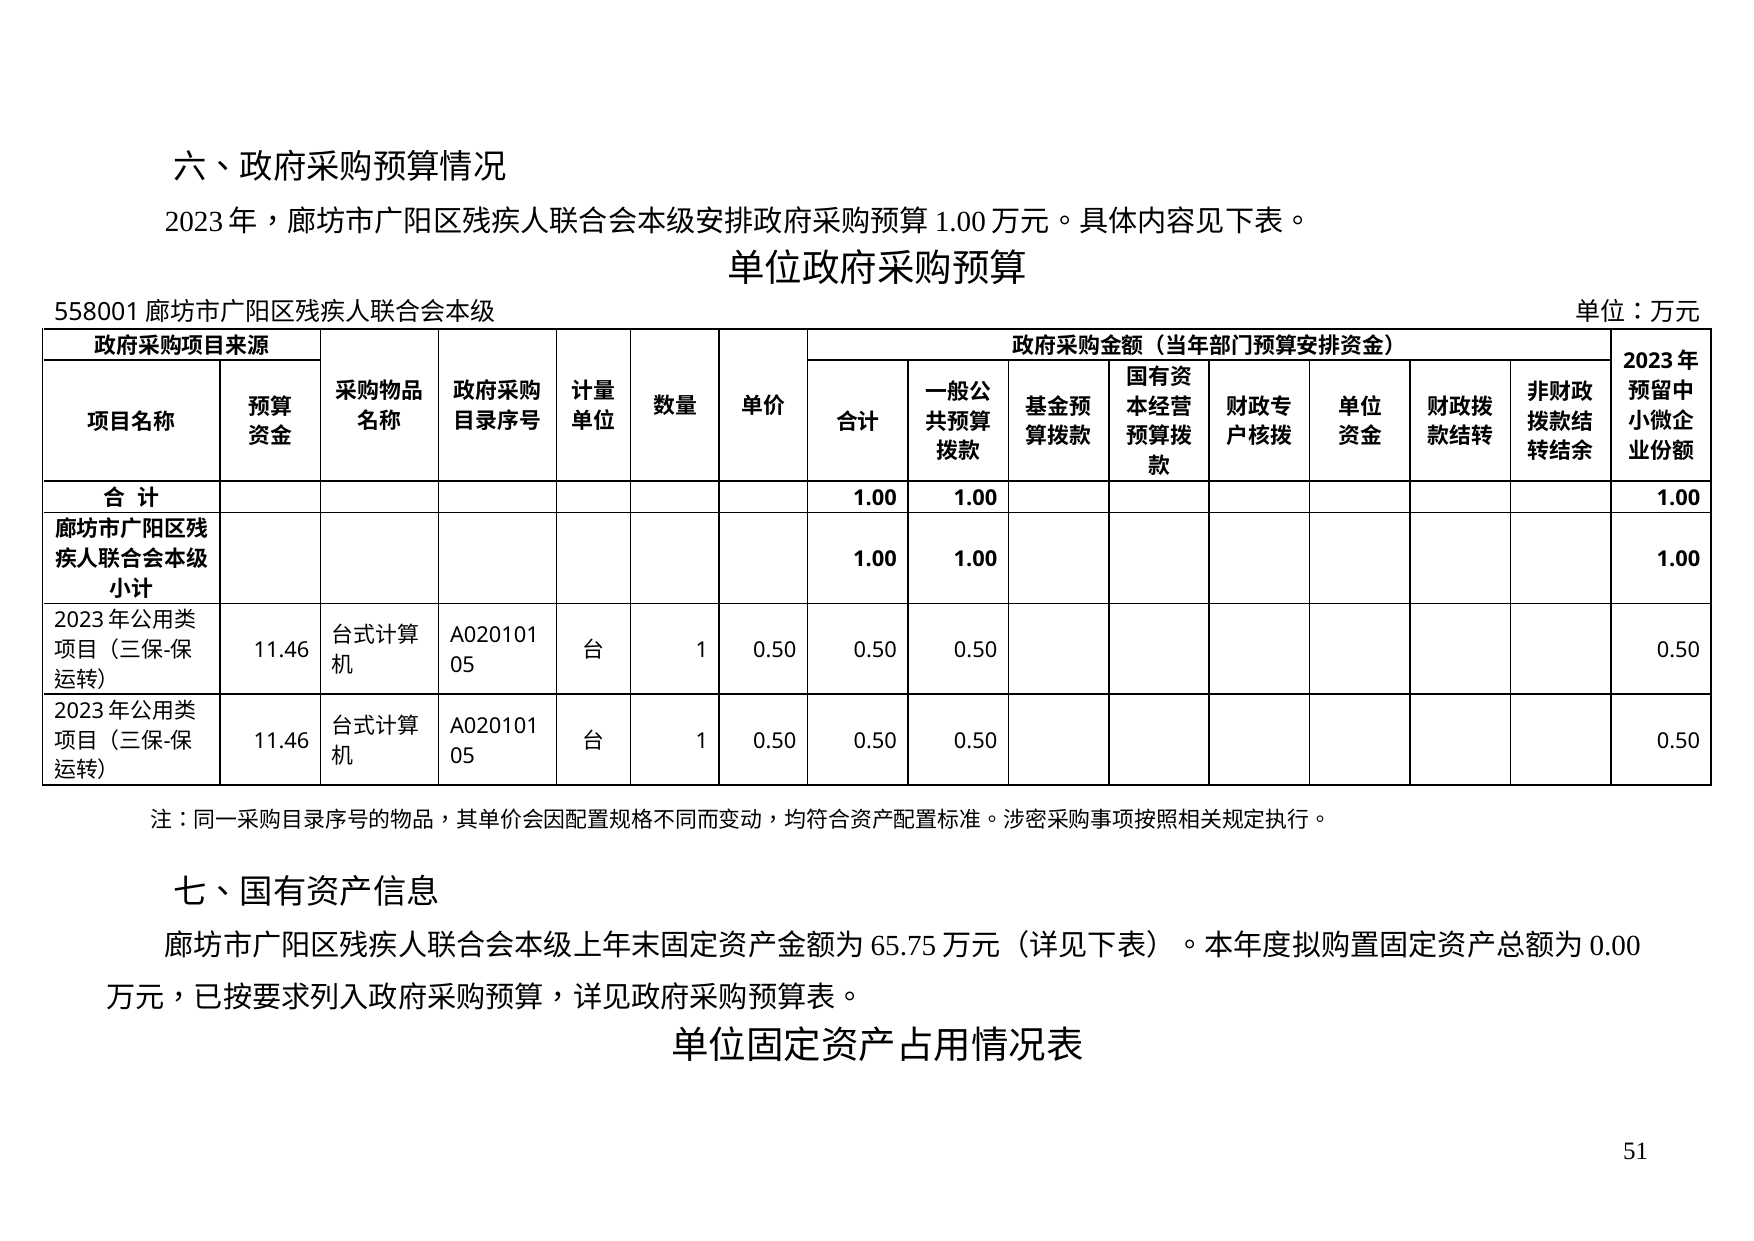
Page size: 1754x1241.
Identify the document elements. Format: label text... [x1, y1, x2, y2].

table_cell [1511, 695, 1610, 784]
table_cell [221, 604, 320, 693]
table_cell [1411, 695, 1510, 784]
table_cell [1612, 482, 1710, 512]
text 单位政府采购预算 [106, 241, 1648, 292]
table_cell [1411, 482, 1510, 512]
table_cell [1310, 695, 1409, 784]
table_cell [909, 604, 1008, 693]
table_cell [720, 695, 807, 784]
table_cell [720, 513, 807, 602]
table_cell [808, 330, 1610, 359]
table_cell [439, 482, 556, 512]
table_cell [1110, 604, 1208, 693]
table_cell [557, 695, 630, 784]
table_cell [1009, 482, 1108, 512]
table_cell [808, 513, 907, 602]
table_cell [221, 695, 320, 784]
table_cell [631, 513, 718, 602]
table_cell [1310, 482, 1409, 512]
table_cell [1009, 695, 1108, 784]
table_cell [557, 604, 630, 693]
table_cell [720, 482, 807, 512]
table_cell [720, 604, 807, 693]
text 廊坊市广阳区残疾人联合会本级上年末固定资产金额为65.75万元（详见下表）。本年度拟购置固定资产总额为0.00万元，已按要求列入政府采购预算，详见政府采购预算表。 [106, 914, 1648, 1018]
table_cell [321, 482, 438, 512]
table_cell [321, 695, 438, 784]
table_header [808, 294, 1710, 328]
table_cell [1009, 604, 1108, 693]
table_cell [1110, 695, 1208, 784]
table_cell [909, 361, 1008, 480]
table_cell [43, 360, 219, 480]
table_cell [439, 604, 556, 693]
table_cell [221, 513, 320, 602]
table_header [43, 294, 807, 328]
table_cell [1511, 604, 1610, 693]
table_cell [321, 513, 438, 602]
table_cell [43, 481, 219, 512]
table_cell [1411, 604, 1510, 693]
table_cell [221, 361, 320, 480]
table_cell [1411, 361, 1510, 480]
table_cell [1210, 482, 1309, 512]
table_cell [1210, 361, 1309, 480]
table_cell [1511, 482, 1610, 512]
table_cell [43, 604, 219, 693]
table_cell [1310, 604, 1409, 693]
text 2023年，廊坊市广阳区残疾人联合会本级安排政府采购预算1.00万元。具体内容见下表。 [106, 189, 1648, 241]
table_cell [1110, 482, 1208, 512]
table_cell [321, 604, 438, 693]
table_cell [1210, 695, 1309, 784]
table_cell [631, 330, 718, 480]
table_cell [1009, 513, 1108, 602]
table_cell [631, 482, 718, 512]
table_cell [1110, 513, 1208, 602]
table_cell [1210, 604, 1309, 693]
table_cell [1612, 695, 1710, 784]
text 单位固定资产占用情况表 [106, 1018, 1648, 1069]
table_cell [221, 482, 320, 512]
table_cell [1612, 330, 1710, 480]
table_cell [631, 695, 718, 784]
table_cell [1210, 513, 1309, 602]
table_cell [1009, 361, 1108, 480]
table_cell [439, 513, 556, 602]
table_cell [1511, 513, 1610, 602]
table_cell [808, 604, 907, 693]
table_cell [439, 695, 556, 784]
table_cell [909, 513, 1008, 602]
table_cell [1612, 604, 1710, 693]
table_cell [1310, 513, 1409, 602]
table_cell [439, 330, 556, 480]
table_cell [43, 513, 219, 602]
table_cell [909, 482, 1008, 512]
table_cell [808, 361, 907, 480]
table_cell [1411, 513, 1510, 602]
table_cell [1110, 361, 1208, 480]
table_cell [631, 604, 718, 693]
text 注：同一采购目录序号的物品，其单价会因配置规格不同而变动，均符合资产配置标准。涉密采购事项按照相关规定执行。 [106, 786, 1648, 838]
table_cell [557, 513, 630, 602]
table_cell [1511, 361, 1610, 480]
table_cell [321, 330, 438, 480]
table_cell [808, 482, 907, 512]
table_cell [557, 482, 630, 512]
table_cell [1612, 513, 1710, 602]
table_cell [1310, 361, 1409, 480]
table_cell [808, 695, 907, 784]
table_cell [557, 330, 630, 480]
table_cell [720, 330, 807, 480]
text 六、政府采购预算情况 [106, 143, 1648, 188]
text 七、国有资产信息 [106, 868, 1648, 913]
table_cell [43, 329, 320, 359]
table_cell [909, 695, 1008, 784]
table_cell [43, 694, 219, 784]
